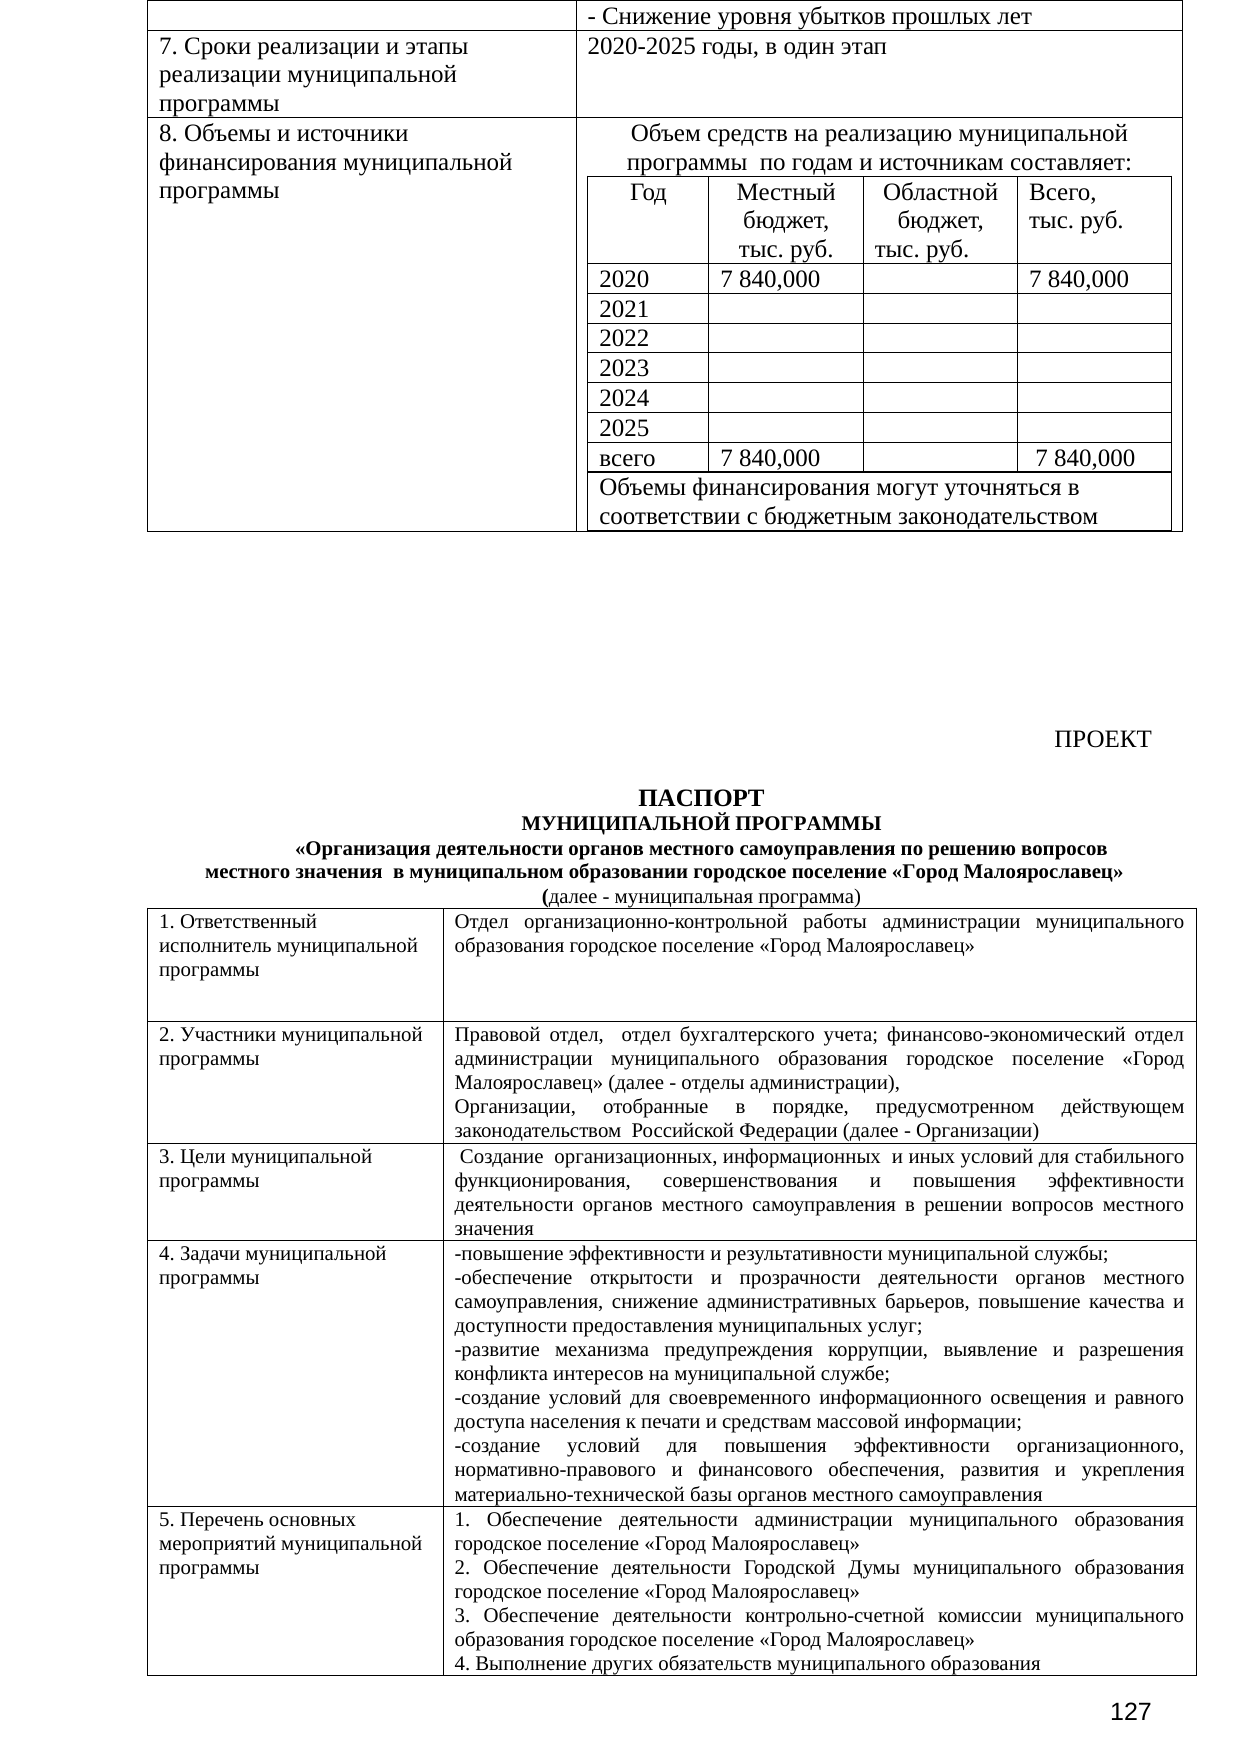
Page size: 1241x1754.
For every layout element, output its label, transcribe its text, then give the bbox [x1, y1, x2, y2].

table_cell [148, 1507, 443, 1675]
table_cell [148, 1, 576, 30]
table_cell 2. Участники муниципальной программы [148, 1022, 443, 1142]
text МУНИЦИПАЛЬНОЙ ПРОГРАММЫ [177, 811, 1152, 835]
table_cell 2020-2025 годы, в один этап [577, 31, 1182, 117]
text (далее - муниципальная программа) [177, 883, 1152, 908]
table_cell 8. Объемы и источники финансирования муниципальной программы [148, 118, 576, 531]
table_cell 7. Сроки реализации и этапы реализации муниципальной программы [148, 31, 576, 117]
table_cell Создание организационных, информационных и иных условий для стабильного функционирования, совершенствования и повышения эффективности деятельности органов местного самоуправления в решении вопросов местного значения [444, 1144, 1196, 1240]
table_header Отдел организационно-контрольной работы администрации муниципального образования городское поселение «Город Малоярославец» [444, 909, 1196, 1021]
table_cell Объем средств на реализацию муниципальной программы по годам и источникам составляет: [577, 118, 1182, 531]
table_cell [577, 1, 1182, 30]
text ПРОЕКТ [177, 724, 1152, 753]
text «Организация деятельности органов местного самоуправления по решению вопросов местного значения в муниципальном образовании городское поселение «Город Малоярославец» [177, 835, 1152, 883]
table_cell 4. Задачи муниципальной программы [148, 1241, 443, 1506]
table_cell Правовой отдел, отдел бухгалтерского учета; финансово-экономический отдел администрации муниципального образования городское поселение «Город Малоярославец» (далее - отделы администрации), Организации, отобранные в порядке, предусмотренном действующем законодательством Российской Федерации (далее - Организации) [444, 1022, 1196, 1142]
table_header 1. Ответственный исполнитель муниципальной программы [148, 909, 443, 1021]
table_cell 3. Цели муниципальной программы [148, 1144, 443, 1240]
table_cell -повышение эффективности и результативности муниципальной службы; -обеспечение открытости и прозрачности деятельности органов местного самоуправления, снижение административных барьеров, повышение качества и доступности предоставления муниципальных услуг; -развитие механизма предупреждения коррупции, выявление и разрешения конфликта интересов на муниципальной службе; -создание условий для своевременного информационного освещения и равного доступа населения к печати и средствам массовой информации; -создание условий для повышения эффективности организационного, нормативно-правового и финансового обеспечения, развития и укрепления материально-технической базы органов местного самоуправления [444, 1241, 1196, 1506]
text ПАСПОРТ [177, 783, 1152, 811]
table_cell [444, 1507, 1196, 1675]
